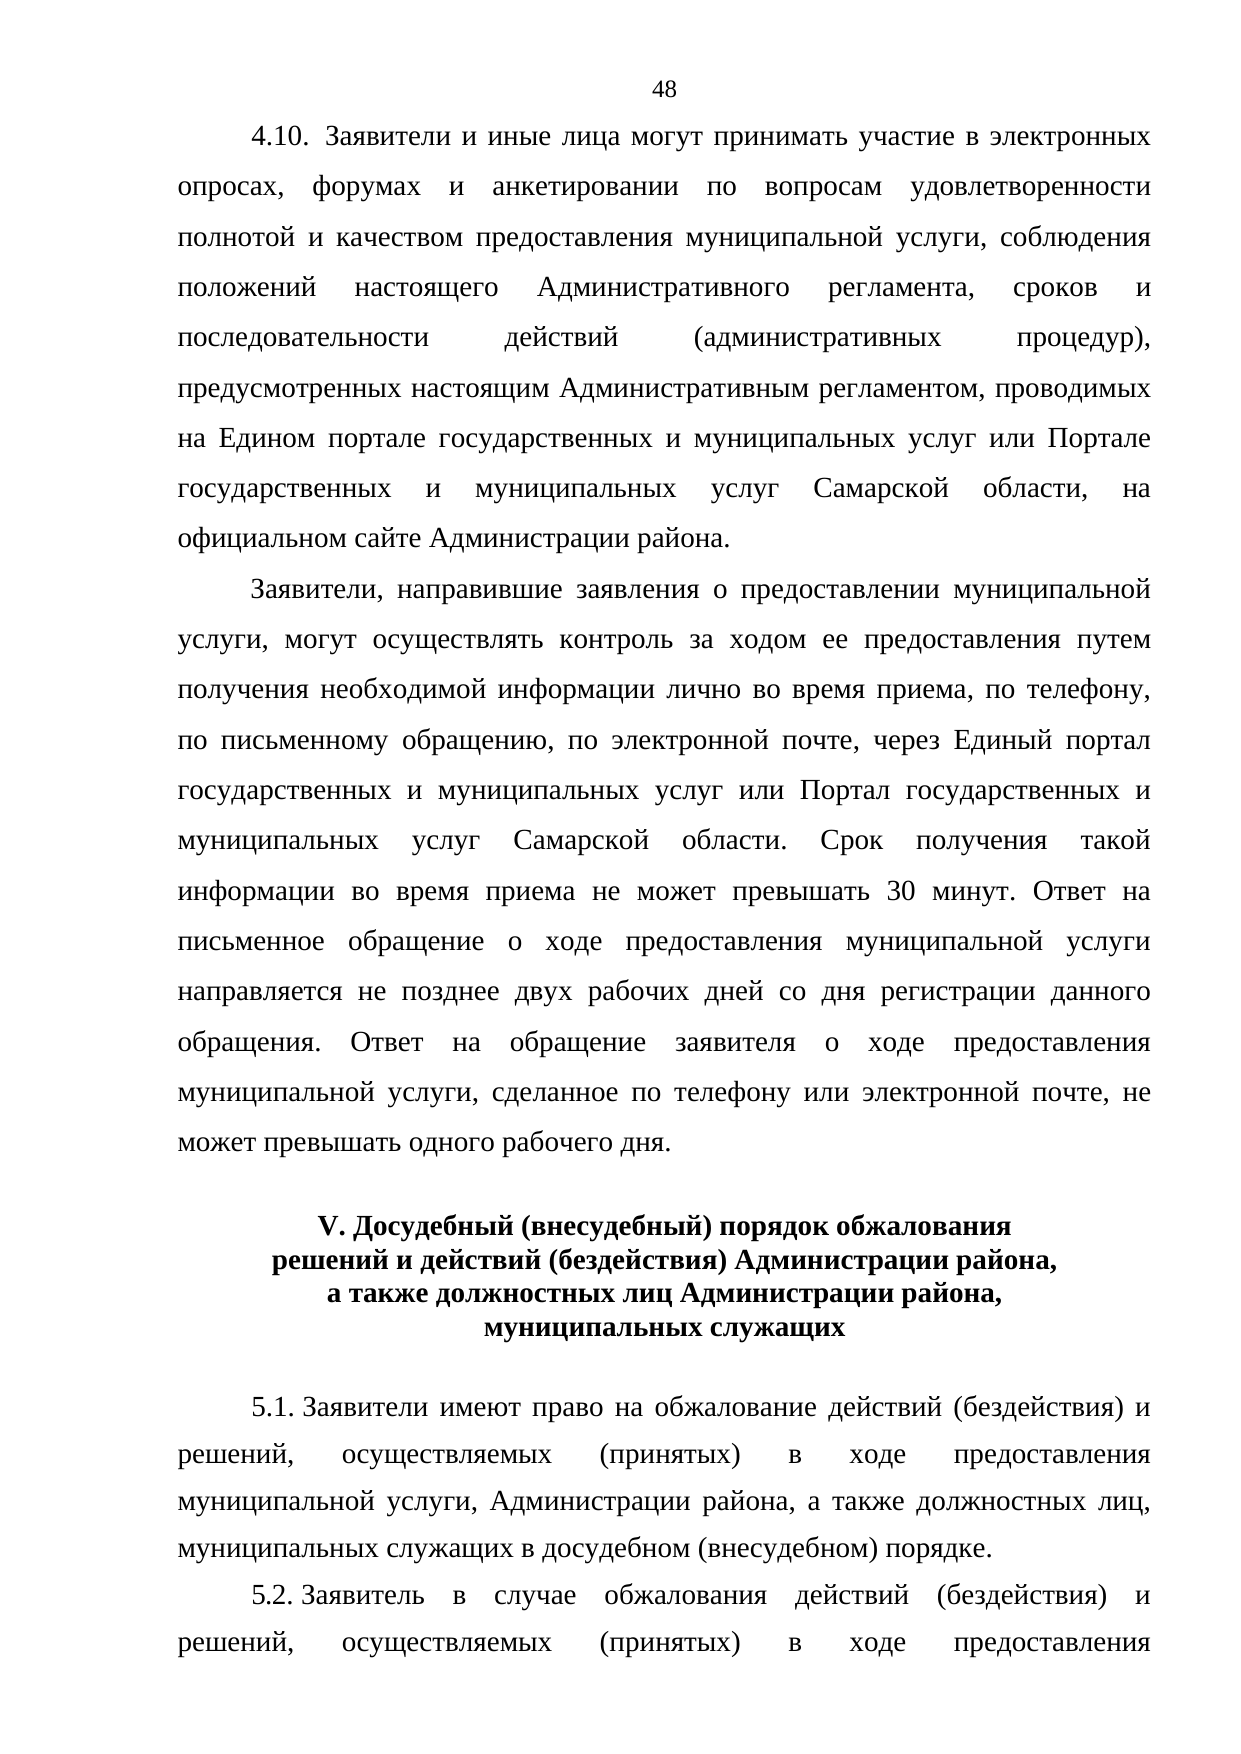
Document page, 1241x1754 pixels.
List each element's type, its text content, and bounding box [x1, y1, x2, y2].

text 4.10. Заявители и иные лица могут принимать участие в электронных опросах, форумах и анкетировании по вопросам удовлетворенности полнотой и качеством предоставления муниципальной услуги, соблюдения положений настоящего Административного регламента, сроков и последовательности действий (административных процедур), предусмотренных настоящим Административным регламентом, проводимых на Едином портале государственных и муниципальных услуг или Портале государственных и муниципальных услуг Самарской области, на официальном сайте Администрации района. [177, 118, 1152, 554]
text V. Досудебный (внесудебный) порядок обжалования решений и действий (бездействия) Администрации района, а также должностных лиц Администрации района, муниципальных служащих [266, 1208, 1063, 1342]
text 5.1. Заявители имеют право на обжалование действий (бездействия) и решений, осуществляемых (принятых) в ходе предоставления муниципальной услуги, Администрации района, а также должностных лиц, муниципальных служащих в досудебном (внесудебном) порядке. [177, 1389, 1152, 1563]
text Заявители, направившие заявления о предоставлении муниципальной услуги, могут осуществлять контроль за ходом ее предоставления путем получения необходимой информации лично во время приема, по телефону, по письменному обращению, по электронной почте, через Единый портал государственных и муниципальных услуг или Портал государственных и муниципальных услуг Самарской области. Срок получения такой информации во время приема не может превышать 30 минут. Ответ на письменное обращение о ходе предоставления муниципальной услуги направляется не позднее двух рабочих дней со дня регистрации данного обращения. Ответ на обращение заявителя о ходе предоставления муниципальной услуги, сделанное по телефону или электронной почте, не может превышать одного рабочего дня. [177, 571, 1152, 1158]
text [177, 1577, 1152, 1657]
